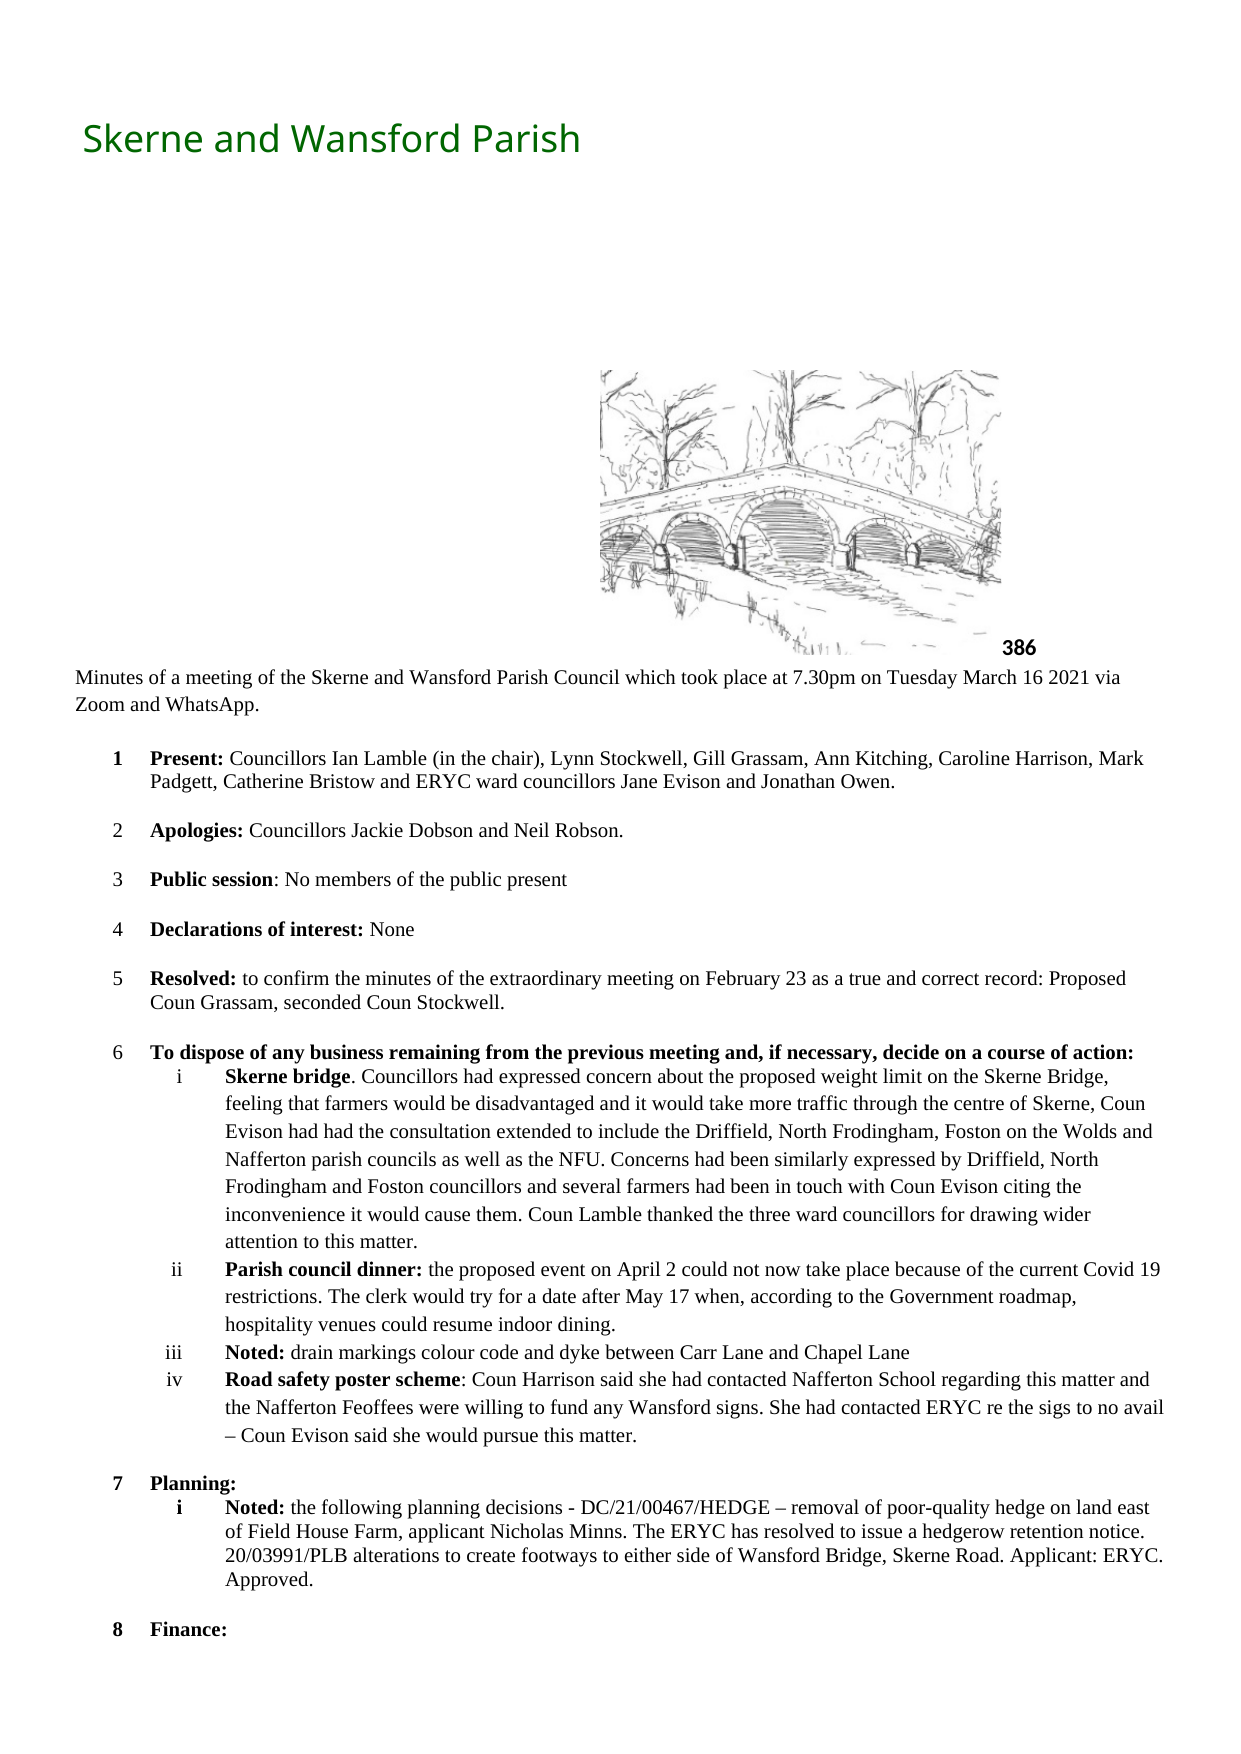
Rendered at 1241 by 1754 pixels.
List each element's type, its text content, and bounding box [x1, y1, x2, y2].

list To dispose of any business remaining from the previous meeting and, if necessary, decide on a course of action: [112, 1039, 1165, 1064]
list Apologies: Councillors Jackie Dobson and Neil Robson. [112, 818, 1165, 842]
list Noted: the following planning decisions - DC/21/00467/HEDGE – removal of poor-quality hedge on land east of Field House Farm, applicant Nicholas Minns. The ERYC has resolved to issue a hedgerow retention notice. 20/03991/PLB alterations to create footways to either side of Wansford Bridge, Skerne Road. Applicant: ERYC. Approved. [187, 1495, 1165, 1591]
list Present: Councillors Ian Lamble (in the chair), Lynn Stockwell, Gill Grassam, Ann Kitching, Caroline Harrison, Mark Padgett, Catherine Bristow and ERYC ward councillors Jane Evison and Jonathan Owen. [112, 745, 1165, 793]
list Resolved: to confirm the minutes of the extraordinary meeting on February 23 as a true and correct record: Proposed Coun Grassam, seconded Coun Stockwell. [112, 966, 1165, 1014]
picture [600, 370, 1002, 655]
list Finance: [112, 1617, 1165, 1641]
text Minutes of a meeting of the Skerne and Wansford Parish Council which took place at 7.30pm on Tuesday March 16 2021 via Zoom and WhatsApp. [75, 665, 1165, 716]
list Planning: [112, 1471, 1165, 1495]
list Parish council dinner: the proposed event on April 2 could not now take place because of the current Covid 19 restrictions. The clerk would try for a date after May 17 when, according to the Government roadmap, hospitality venues could resume indoor dining. [187, 1257, 1165, 1336]
list Noted: drain markings colour code and dyke between Carr Lane and Chapel Lane [187, 1340, 1165, 1364]
list Public session: No members of the public present [112, 867, 1165, 891]
list Road safety poster scheme: Coun Harrison said she had contacted Nafferton School regarding this matter and the Nafferton Feoffees were willing to fund any Wansford signs. She had contacted ERYC re the sigs to no avail – Coun Evison said she would pursue this matter. [187, 1367, 1165, 1447]
list Declarations of interest: None [112, 917, 1165, 941]
list Skerne bridge. Councillors had expressed concern about the proposed weight limit on the Skerne Bridge, feeling that farmers would be disadvantaged and it would take more traffic through the centre of Skerne, Coun Evison had had the consultation extended to include the Driffield, North Frodingham, Foston on the Wolds and Nafferton parish councils as well as the NFU. Concerns had been similarly expressed by Driffield, North Frodingham and Foston councillors and several farmers had been in touch with Coun Evison citing the inconvenience it would cause them. Coun Lamble thanked the three ward councillors for drawing wider attention to this matter. [187, 1064, 1165, 1253]
